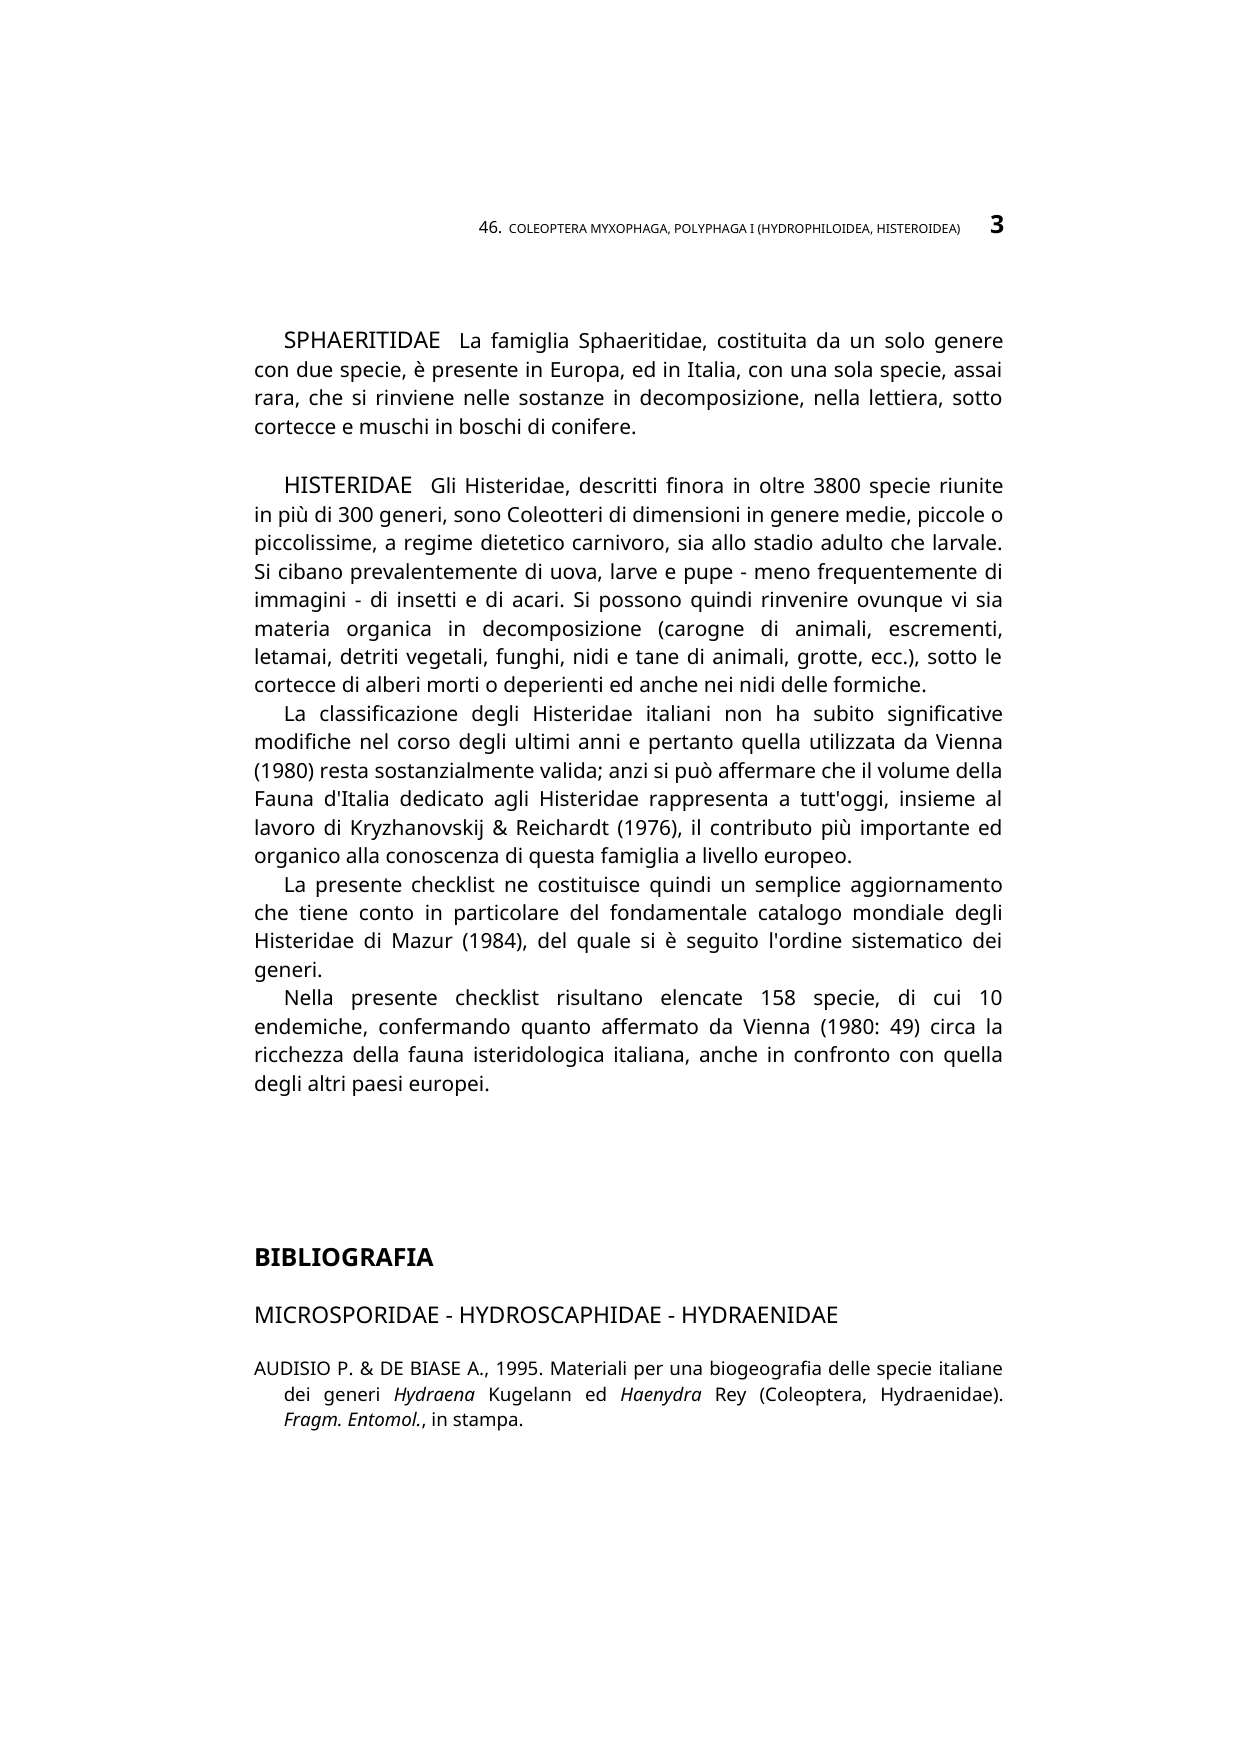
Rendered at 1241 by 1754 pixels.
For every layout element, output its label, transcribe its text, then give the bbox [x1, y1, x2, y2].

text BIBLIOGRAFIA [254, 1239, 1004, 1273]
text AUDISIO P. & DE BIASE A., 1995. Materiali per una biogeografia delle specie italiane dei generi Hydraena Kugelann ed Haenydra Rey (Coleoptera, Hydraenidae). Fragm. Entomol., in stampa. [254, 1356, 1004, 1432]
text La classificazione degli Histeridae italiani non ha subito significative modifiche nel corso degli ultimi anni e pertanto quella utilizzata da Vienna (1980) resta sostanzialmente valida; anzi si può affermare che il volume della Fauna d'Italia dedicato agli Histeridae rappresenta a tutt'oggi, insieme al lavoro di Kryzhanovskij & Reichardt (1976), il contributo più importante ed organico alla conoscenza di questa famiglia a livello europeo. [254, 699, 1004, 870]
text La presente checklist ne costituisce quindi un semplice aggiornamento che tiene conto in particolare del fondamentale catalogo mondiale degli Histeridae di Mazur (1984), del quale si è seguito l'ordine sistematico dei generi. [254, 870, 1004, 983]
text Nella presente checklist risultano elencate 158 specie, di cui 10 endemiche, confermando quanto affermato da Vienna (1980: 49) circa la ricchezza della fauna isteridologica italiana, anche in confronto con quella degli altri paesi europei. [254, 983, 1004, 1097]
text SPHAERITIDAE La famiglia Sphaeritidae, costituita da un solo genere con due specie, è presente in Europa, ed in Italia, con una sola specie, assai rara, che si rinviene nelle sostanze in decomposizione, nella lettiera, sotto cortecce e muschi in boschi di conifere. [254, 324, 1004, 440]
text Microsporidae - Hydroscaphidae - Hydraenidae [254, 1299, 1004, 1330]
text HISTERIDAE Gli Histeridae, descritti finora in oltre 3800 specie riunite in più di 300 generi, sono Coleotteri di dimensioni in genere medie, piccole o piccolissime, a regime dietetico carnivoro, sia allo stadio adulto che larvale. Si cibano prevalentemente di uova, larve e pupe - meno frequentemente di immagini - di insetti e di acari. Si possono quindi rinvenire ovunque vi sia materia organica in decomposizione (carogne di animali, escrementi, letamai, detriti vegetali, funghi, nidi e tane di animali, grotte, ecc.), sotto le cortecce di alberi morti o deperienti ed anche nei nidi delle formiche. [254, 469, 1004, 699]
